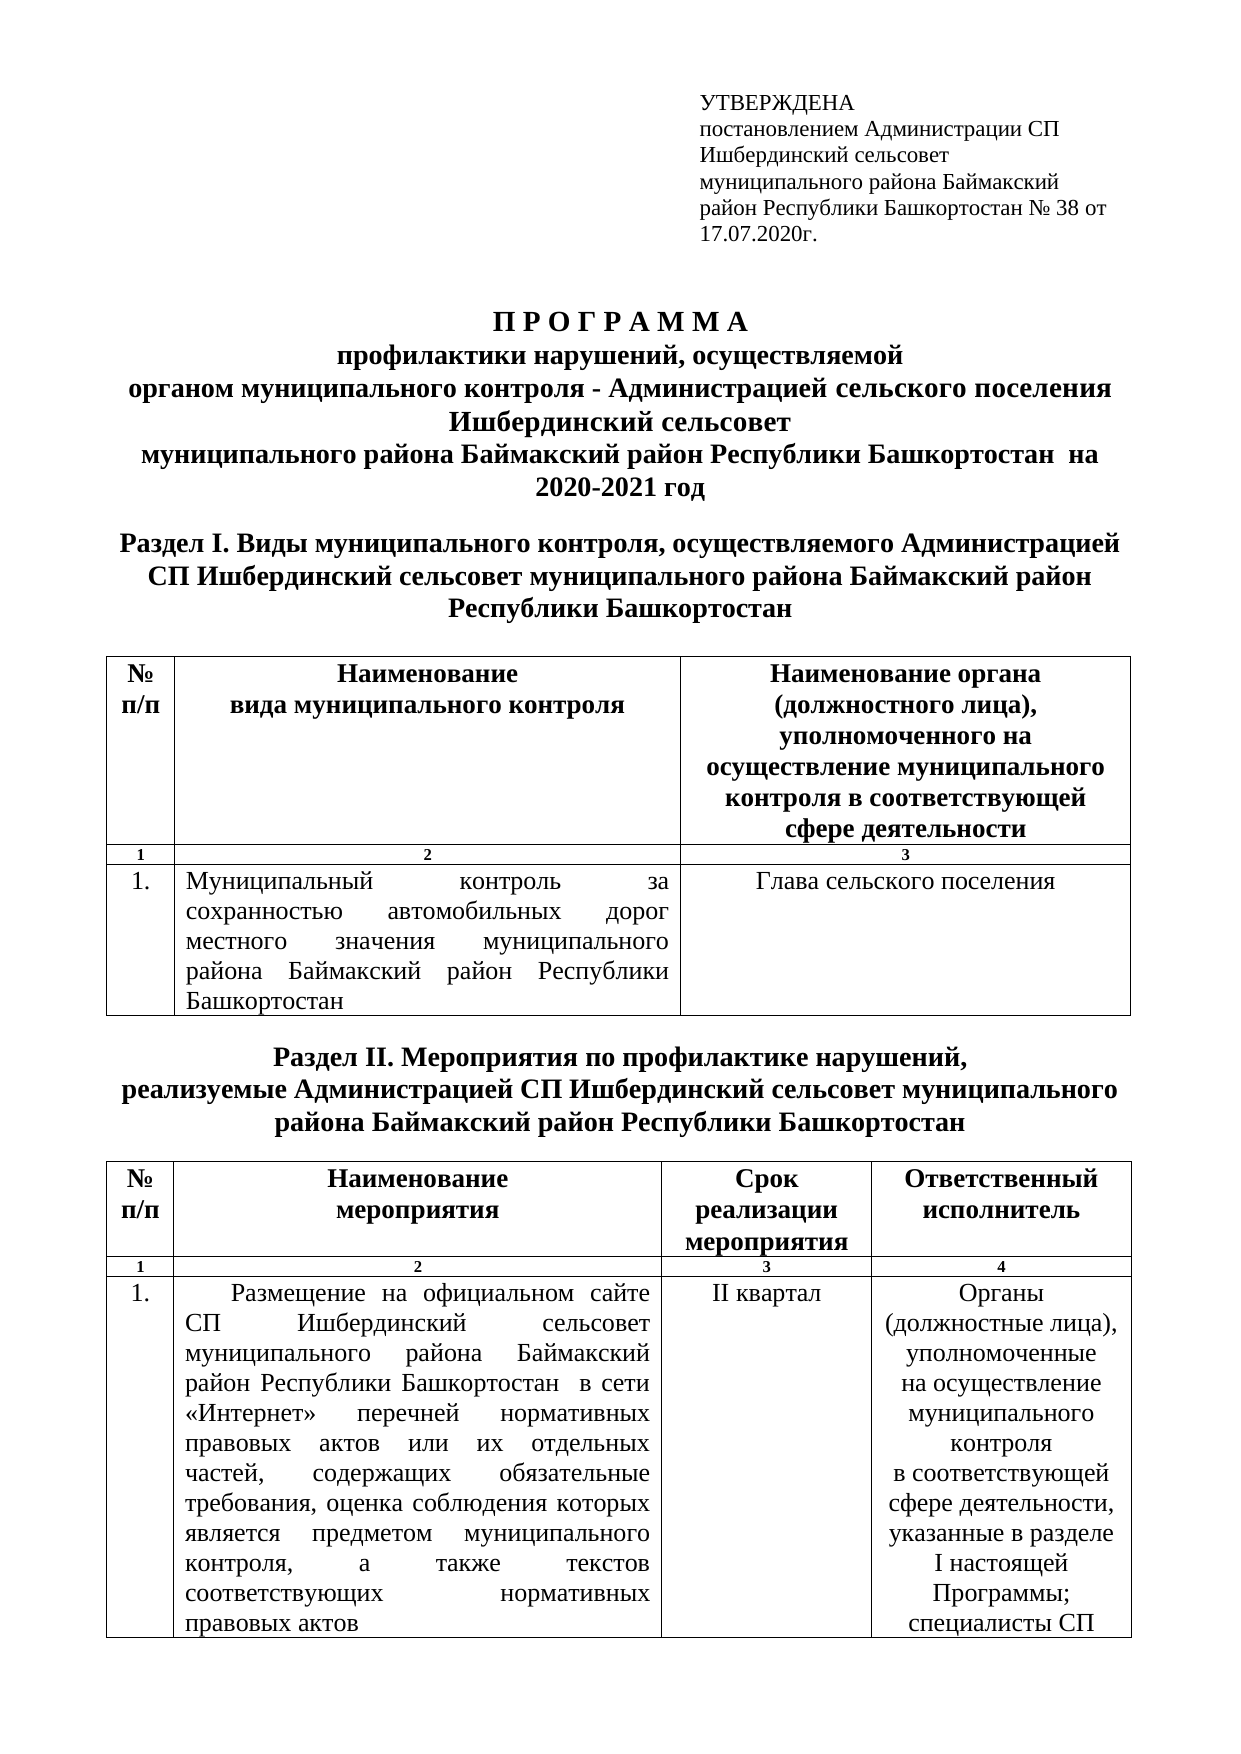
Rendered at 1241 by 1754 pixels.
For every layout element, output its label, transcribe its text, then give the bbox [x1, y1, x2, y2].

table_cell Глава сельского поселения [681, 865, 1130, 1015]
title профилактики нарушений, осуществляемой [118, 338, 1122, 370]
table_header Ответственный исполнитель [872, 1162, 1131, 1256]
table_cell 2 [175, 845, 680, 864]
table_cell 2 [174, 1257, 661, 1276]
table_header Наименование органа (должностного лица), уполномоченного на осуществление муниципального контроля в соответствующей сфере деятельности [681, 657, 1130, 844]
text УТВЕРЖДЕНА [699, 89, 1122, 115]
table_cell 3 [681, 845, 1130, 864]
table_header Наименование вида муниципального контроля [175, 657, 680, 844]
title П Р О Г Р А М М А [118, 304, 1122, 338]
text Раздел I. Виды муниципального контроля, осуществляемого Администрацией СП Ишбердинский сельсовет муниципального района Баймакский район Республики Башкортостан [118, 526, 1122, 623]
table_cell 1. [107, 1277, 173, 1637]
table_cell Органы (должностные лица), уполномоченные на осуществление муниципального контроля в соответствующей сфере деятельности, указанные в разделе I настоящей Программы; специалисты СП [872, 1277, 1131, 1637]
table_header Срок реализации мероприятия [662, 1162, 871, 1256]
title органом муниципального контроля - Администрацией сельского поселения Ишбердинский сельсовет [118, 370, 1122, 437]
table_cell 1 [107, 845, 174, 864]
text муниципального района Баймакский район Республики Башкортостан № 38 от 17.07.2020г. [699, 168, 1122, 247]
text реализуемые Администрацией СП Ишбердинский сельсовет муниципального района Баймакский район Республики Башкортостан [118, 1072, 1122, 1137]
table_cell 1 [107, 1257, 173, 1276]
table_cell Размещение на официальном сайте СП Ишбердинский сельсовет муниципального района Баймакский район Республики Башкортостан в сети «Интернет» перечней нормативных правовых актов или их отдельных частей, содержащих обязательные требования, оценка соблюдения которых является предметом муниципального контроля, а также текстов соответствующих нормативных правовых актов [174, 1277, 661, 1637]
table_header № п/п [107, 657, 174, 844]
table_header Наименование мероприятия [174, 1162, 661, 1256]
title муниципального района Баймакский район Республики Башкортостан на 2020-2021 год [118, 437, 1122, 502]
table_cell II квартал [662, 1277, 871, 1637]
text Раздел II. Мероприятия по профилактике нарушений, [118, 1040, 1122, 1072]
text постановлением Администрации СП Ишбердинский сельсовет [699, 115, 1122, 168]
table_header № п/п [107, 1162, 173, 1256]
table_cell 1. [107, 865, 174, 1015]
table_cell Муниципальный контроль за сохранностью автомобильных дорог местного значения муниципального района Баймакский район Республики Башкортостан [175, 865, 680, 1015]
table_cell 3 [662, 1257, 871, 1276]
table_cell 4 [872, 1257, 1131, 1276]
